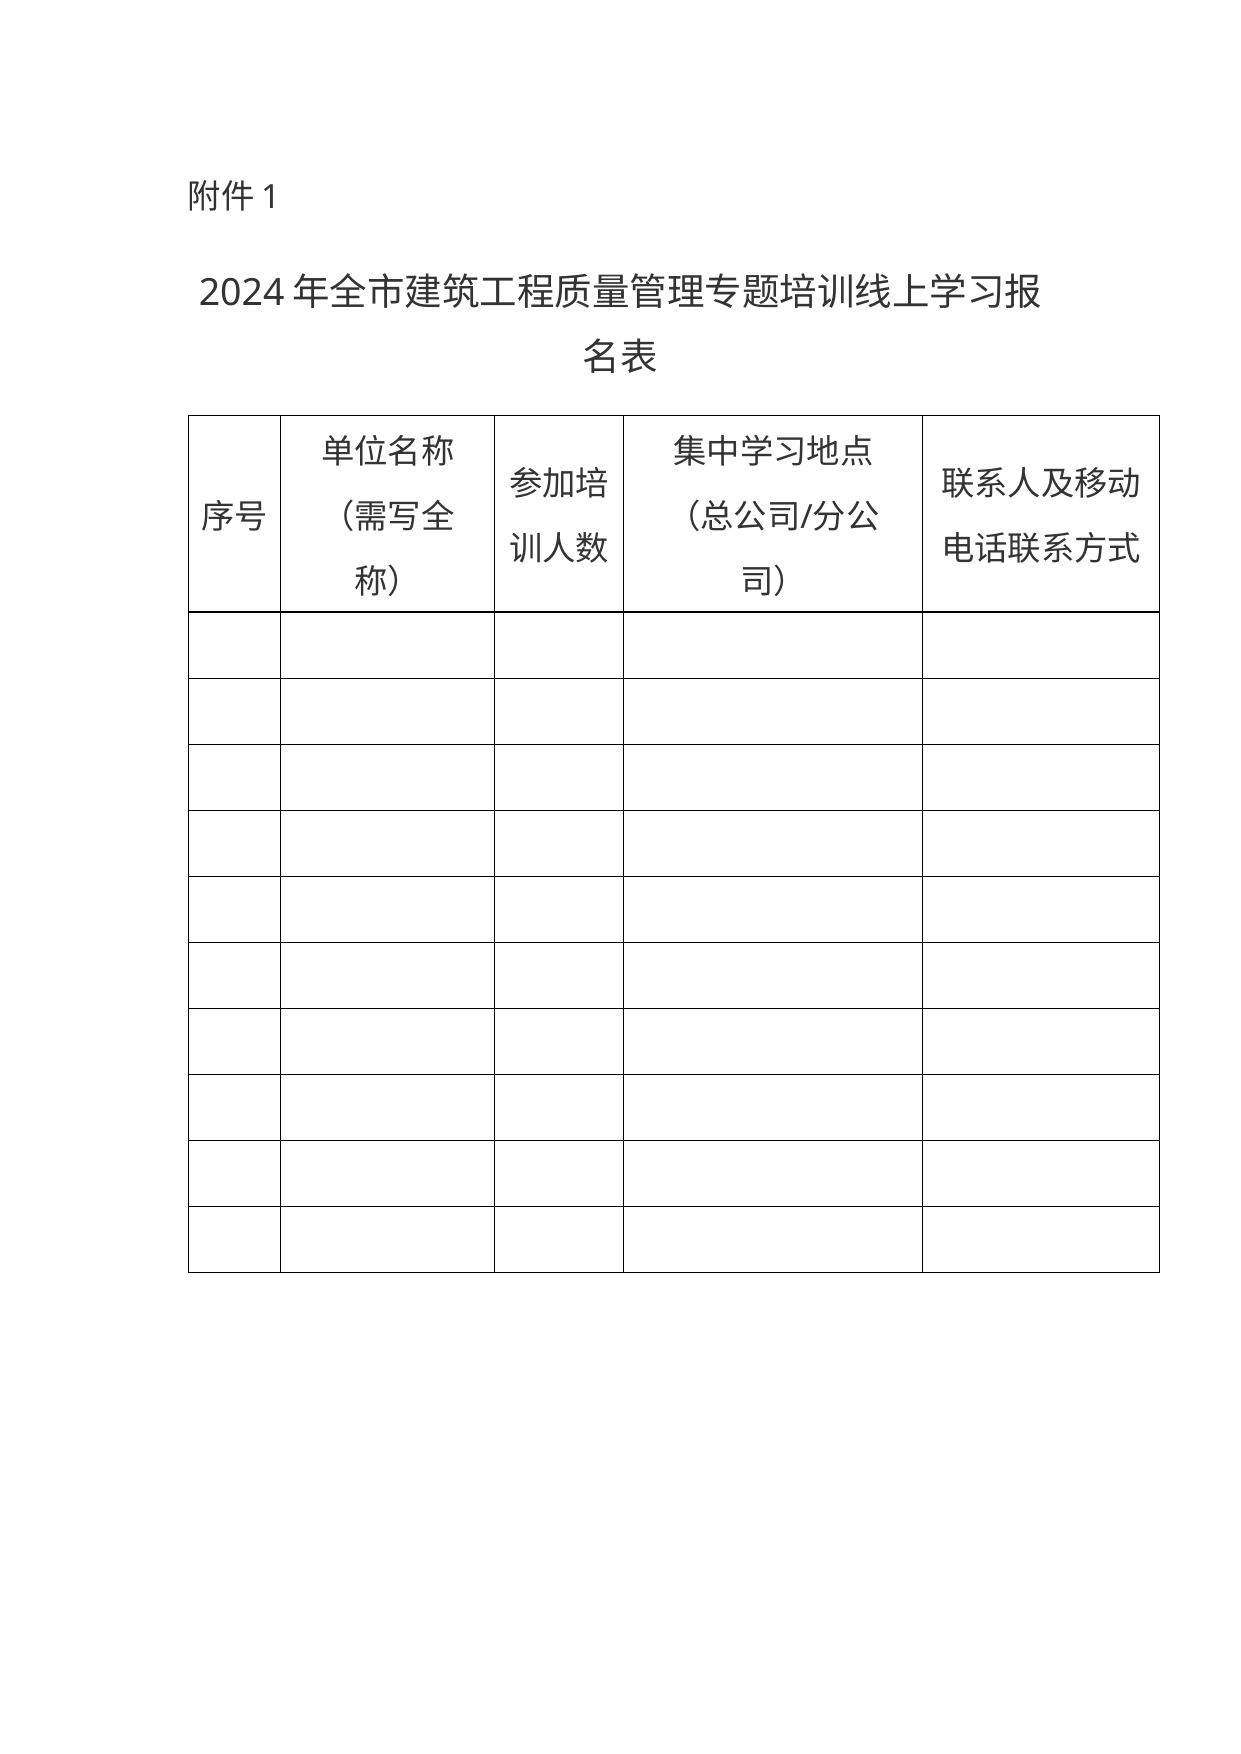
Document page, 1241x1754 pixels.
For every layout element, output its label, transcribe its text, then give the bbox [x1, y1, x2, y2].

table_cell [269, 1075, 280, 1140]
table_cell [495, 1141, 506, 1206]
table_cell [911, 1207, 922, 1272]
table_cell [281, 1009, 292, 1074]
table_cell [624, 1009, 634, 1074]
table_cell [612, 811, 623, 876]
table_cell [495, 679, 506, 743]
table_cell [923, 1075, 934, 1140]
table_cell [624, 811, 634, 876]
table_cell [281, 877, 292, 942]
table_cell [612, 943, 623, 1008]
table_cell [281, 811, 292, 876]
table_cell [911, 943, 922, 1008]
table_cell [189, 877, 199, 942]
table_cell [281, 1141, 292, 1206]
table_cell [281, 679, 292, 743]
table_cell [281, 1075, 292, 1140]
table_cell [624, 679, 634, 743]
table_cell [495, 745, 506, 809]
table_cell [612, 1009, 623, 1074]
table_cell [612, 613, 623, 677]
table_cell [189, 679, 199, 743]
table_cell [189, 613, 199, 677]
table_cell [483, 613, 494, 677]
table_cell [189, 1141, 199, 1206]
table_cell [923, 745, 934, 809]
table_cell [624, 1141, 634, 1206]
table_cell [483, 745, 494, 809]
table_cell [269, 1141, 280, 1206]
table_cell [1148, 1207, 1159, 1272]
table_cell [911, 745, 922, 809]
table_cell [923, 1207, 934, 1272]
table_cell [612, 1207, 623, 1272]
table_header 联系人及移动电话联系方式 [923, 416, 1159, 611]
table_cell [923, 1141, 934, 1206]
table_cell [269, 745, 280, 809]
table_cell [495, 877, 506, 942]
table_cell [923, 679, 934, 743]
table_cell [1148, 811, 1159, 876]
table_cell [911, 679, 922, 743]
table_cell [281, 745, 292, 809]
table_cell [483, 1009, 494, 1074]
table_cell [923, 613, 934, 677]
table_cell [612, 745, 623, 809]
table_header 序号 [189, 416, 280, 611]
table_cell [911, 1141, 922, 1206]
table_cell [1148, 943, 1159, 1008]
table_cell [911, 613, 922, 677]
table_cell [495, 811, 506, 876]
table_cell [495, 1075, 506, 1140]
table_cell [612, 679, 623, 743]
table_cell [483, 943, 494, 1008]
table_cell [1148, 745, 1159, 809]
table_header 参加培训人数 [495, 416, 623, 611]
table_cell [624, 877, 634, 942]
table_cell [269, 613, 280, 677]
table_cell [1148, 877, 1159, 942]
table_cell [612, 877, 623, 942]
table_cell [624, 943, 634, 1008]
table_cell [483, 1075, 494, 1140]
table_cell [269, 679, 280, 743]
text 附件1 [187, 162, 1053, 227]
table_cell [269, 811, 280, 876]
table_cell [923, 877, 934, 942]
table_cell [1148, 1141, 1159, 1206]
table_cell [495, 613, 506, 677]
table_cell [189, 745, 199, 809]
table_cell [1148, 1075, 1159, 1140]
table_cell [495, 1207, 506, 1272]
table_cell [269, 1207, 280, 1272]
table_cell [1148, 1009, 1159, 1074]
table_cell [612, 1075, 623, 1140]
table_cell [1148, 679, 1159, 743]
table_cell [483, 1207, 494, 1272]
table_cell [483, 679, 494, 743]
table_cell [483, 1141, 494, 1206]
table_cell [923, 1009, 934, 1074]
table_cell [624, 613, 634, 677]
table_cell [483, 811, 494, 876]
table_cell [189, 943, 199, 1008]
table_cell [923, 943, 934, 1008]
table_cell [269, 877, 280, 942]
table_cell [624, 1075, 634, 1140]
table_cell [483, 877, 494, 942]
table_cell [189, 1075, 199, 1140]
table_cell [269, 1009, 280, 1074]
table_cell [495, 943, 506, 1008]
table_cell [189, 1207, 199, 1272]
table_cell [281, 1207, 292, 1272]
table_cell [189, 811, 199, 876]
table_cell [269, 943, 280, 1008]
table_cell [612, 1141, 623, 1206]
table_cell [189, 1009, 199, 1074]
table_cell [911, 811, 922, 876]
text 2024年全市建筑工程质量管理专题培训线上学习报名表 [187, 256, 1053, 386]
table_cell [495, 1009, 506, 1074]
table_cell [911, 1009, 922, 1074]
table_cell [624, 745, 634, 809]
table_cell [911, 1075, 922, 1140]
table_cell [624, 1207, 634, 1272]
table_cell [281, 613, 292, 677]
table_cell [1148, 613, 1159, 677]
table_cell [911, 877, 922, 942]
table_cell [281, 943, 292, 1008]
table_cell [923, 811, 934, 876]
